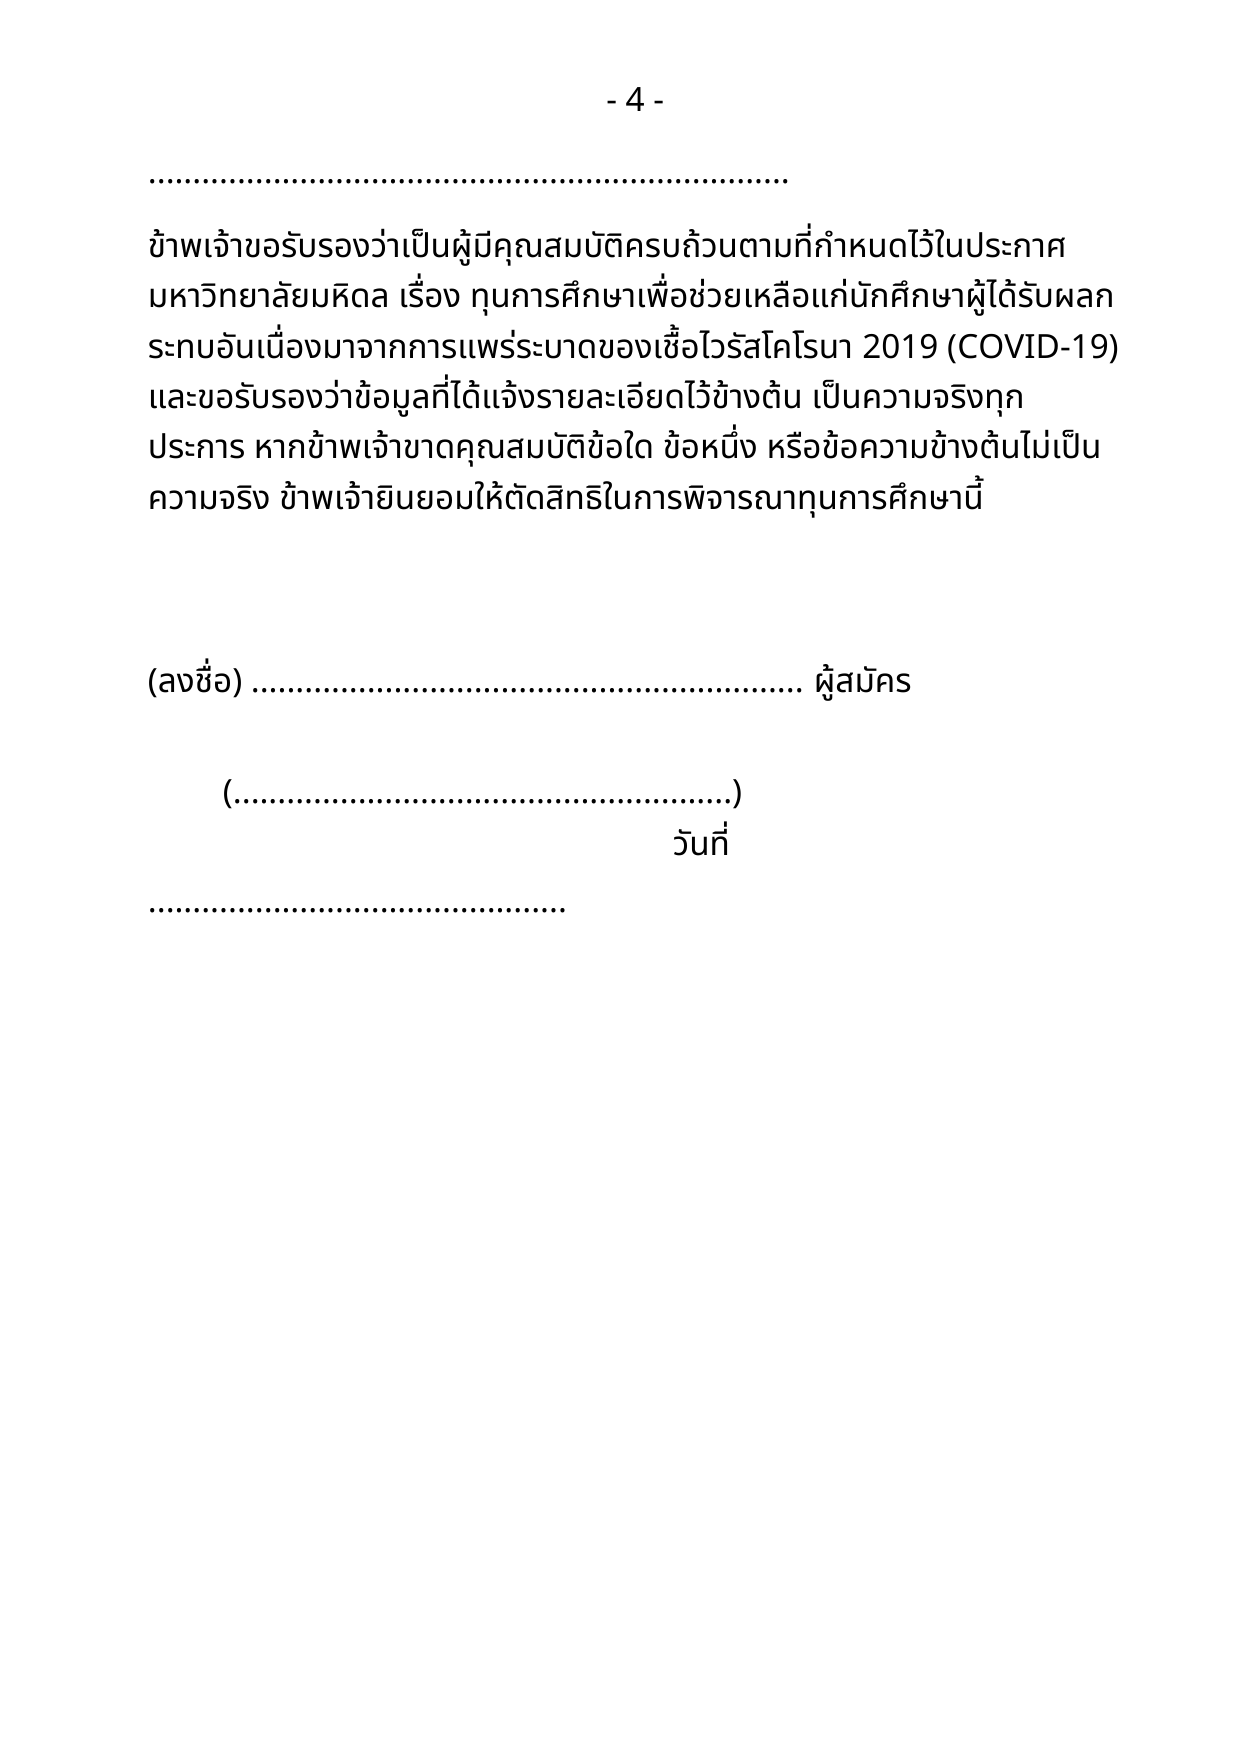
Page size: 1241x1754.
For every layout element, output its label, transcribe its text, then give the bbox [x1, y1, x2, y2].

text (........................................................) [148, 715, 1018, 813]
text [148, 148, 1122, 193]
text วันที่ ............................................... [148, 819, 1018, 922]
text (ลงชื่อ) .............................................................. ผู้สมัคร [148, 604, 1111, 708]
text ข้าพเจ้าขอรับรองว่าเป็นผู้มีคุณสมบัติครบถ้วนตามที่กำหนดไว้ในประกาศมหาวิทยาลัยมหิดล เรื่อง ทุนการศึกษาเพื่อช่วยเหลือแก่นักศึกษาผู้ได้รับผลกระทบอันเนื่องมาจากการแพร่ระบาดของเชื้อไวรัสโคโรนา 2019 (COVID-19) และขอรับรองว่าข้อมูลที่ได้แจ้งรายละเอียดไว้ข้างต้น เป็นความจริงทุกประการ หากข้าพเจ้าขาดคุณสมบัติข้อใด ข้อหนึ่ง หรือข้อความข้างต้นไม่เป็นความจริง ข้าพเจ้ายินยอมให้ตัดสิทธิในการพิจารณาทุนการศึกษานี้ [148, 222, 1122, 524]
